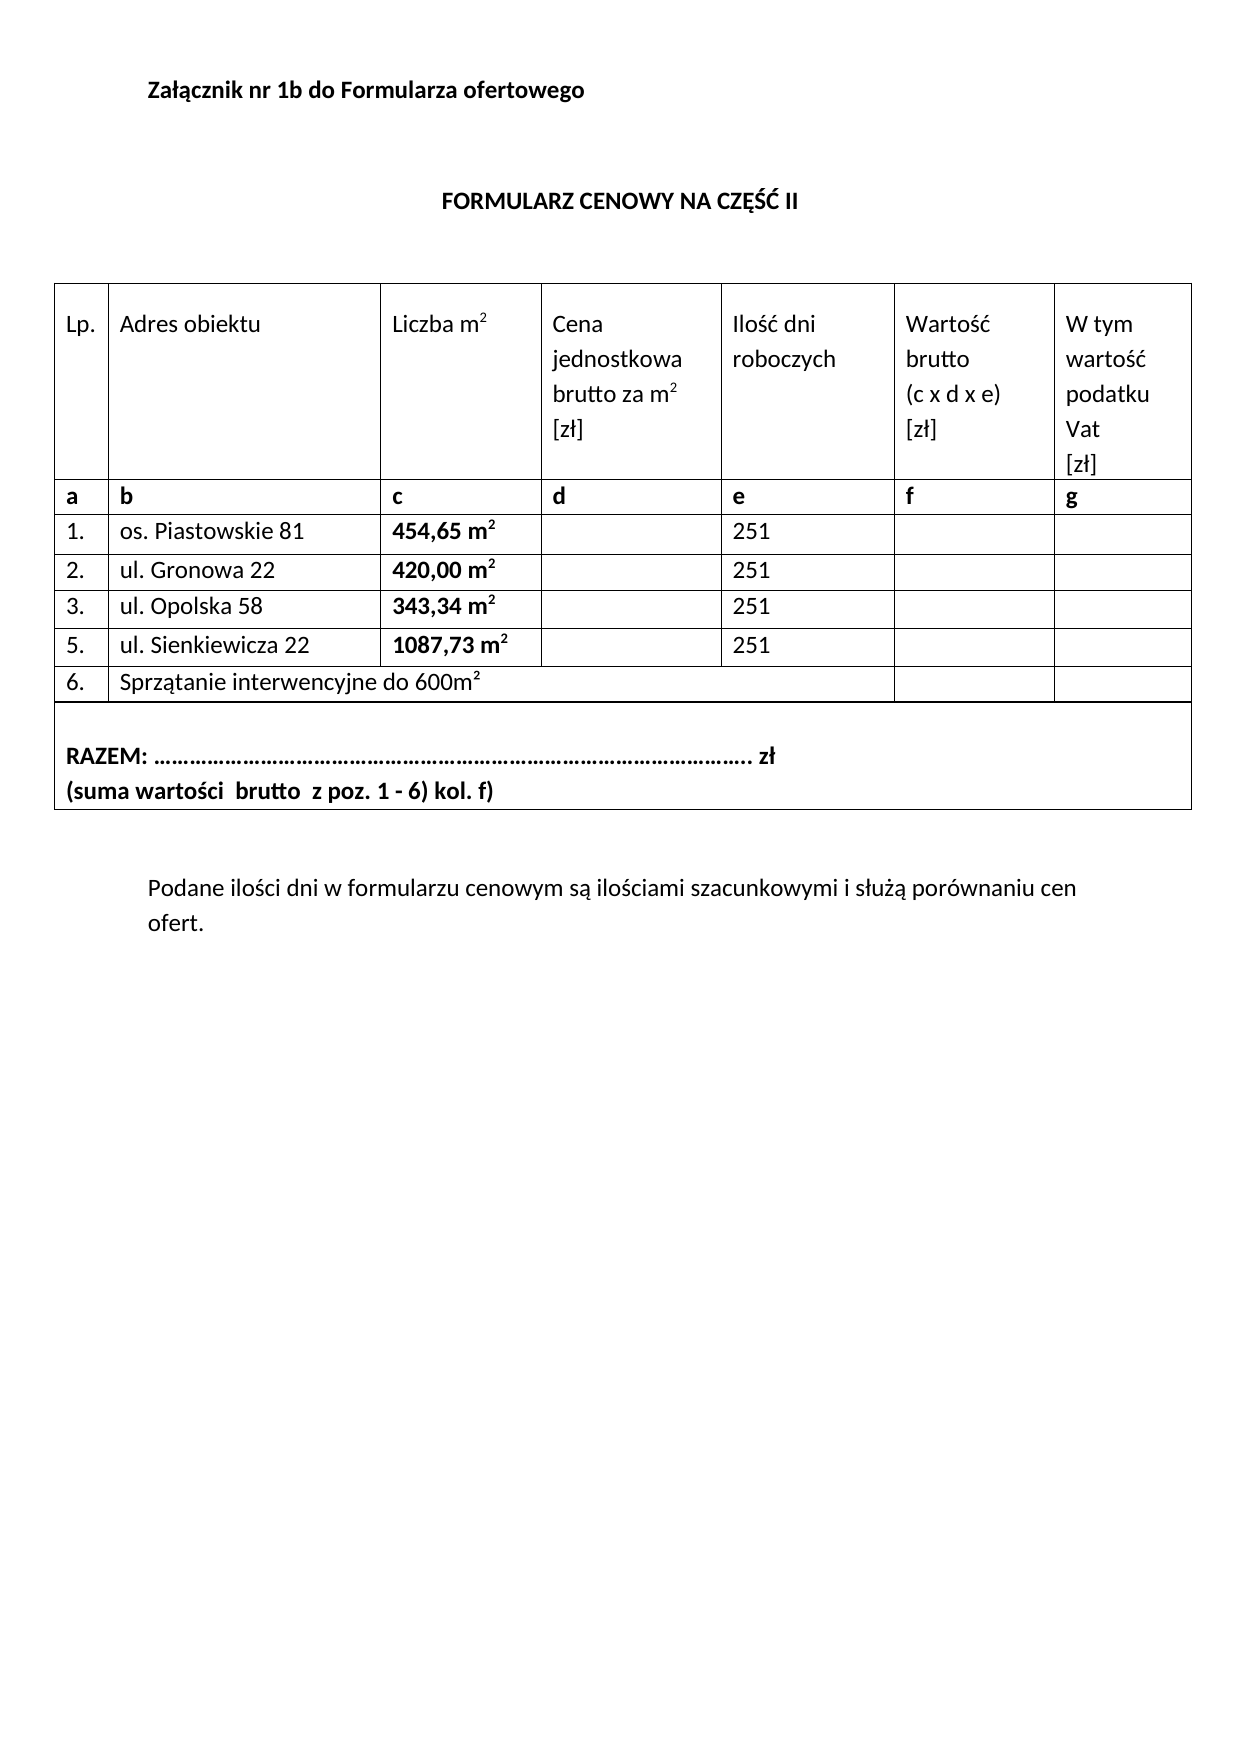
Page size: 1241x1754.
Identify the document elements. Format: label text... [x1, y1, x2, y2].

table_cell Sprzątanie interwencyjne do 600m² [109, 667, 894, 701]
table_cell [542, 591, 721, 628]
table_header Cena jednostkowa brutto za m2 [zł] [542, 284, 721, 479]
table_header W tym wartość podatku Vat [zł] [1055, 284, 1191, 479]
table_cell 1. [55, 515, 108, 554]
table_cell 251 [722, 555, 894, 589]
table_cell RAZEM: ……………………………………………………………………………………….. zł (suma wartości brutto z poz. 1 - 6) kol. f) [55, 703, 1191, 809]
table_header Adres obiektu [109, 284, 380, 479]
text Podane ilości dni w formularzu cenowym są ilościami szacunkowymi i służą porównaniu cen ofert. [148, 872, 1093, 938]
table_cell 251 [722, 591, 894, 628]
table_cell [895, 515, 1054, 554]
table_cell d [542, 480, 721, 514]
table_cell 251 [722, 629, 894, 666]
table_cell f [895, 480, 1054, 514]
table_cell b [109, 480, 380, 514]
table_cell 454,65 m2 [381, 515, 541, 554]
table_cell ul. Gronowa 22 [109, 555, 380, 589]
table_cell e [722, 480, 894, 514]
table_header Lp. [55, 284, 108, 479]
table_cell [542, 629, 721, 666]
table_cell ul. Sienkiewicza 22 [109, 629, 380, 666]
table_cell [1055, 555, 1191, 589]
table_header Liczba m2 [381, 284, 541, 479]
table_cell 343,34 m2 [381, 591, 541, 628]
table_cell [1055, 629, 1191, 666]
table_cell os. Piastowskie 81 [109, 515, 380, 554]
table_cell [895, 555, 1054, 589]
table_cell c [381, 480, 541, 514]
table_cell 3. [55, 591, 108, 628]
table_cell 6. [55, 667, 108, 701]
table_cell [895, 629, 1054, 666]
table_cell 251 [722, 515, 894, 554]
table_cell ul. Opolska 58 [109, 591, 380, 628]
table_cell [1055, 591, 1191, 628]
table_cell [895, 591, 1054, 628]
table_cell [1055, 667, 1191, 701]
table_header Ilość dni roboczych [722, 284, 894, 479]
table_cell a [55, 480, 108, 514]
table_cell [895, 667, 1054, 701]
table_cell 420,00 m2 [381, 555, 541, 589]
table_header Wartość brutto (c x d x e) [zł] [895, 284, 1054, 479]
table_cell 2. [55, 555, 108, 589]
text FORMULARZ CENOWY NA CZĘŚĆ II [148, 185, 1093, 216]
table_cell [542, 515, 721, 554]
table_cell g [1055, 480, 1191, 514]
table_cell [542, 555, 721, 589]
table_cell 1087,73 m2 [381, 629, 541, 666]
table_cell 5. [55, 629, 108, 666]
table_cell [1055, 515, 1191, 554]
